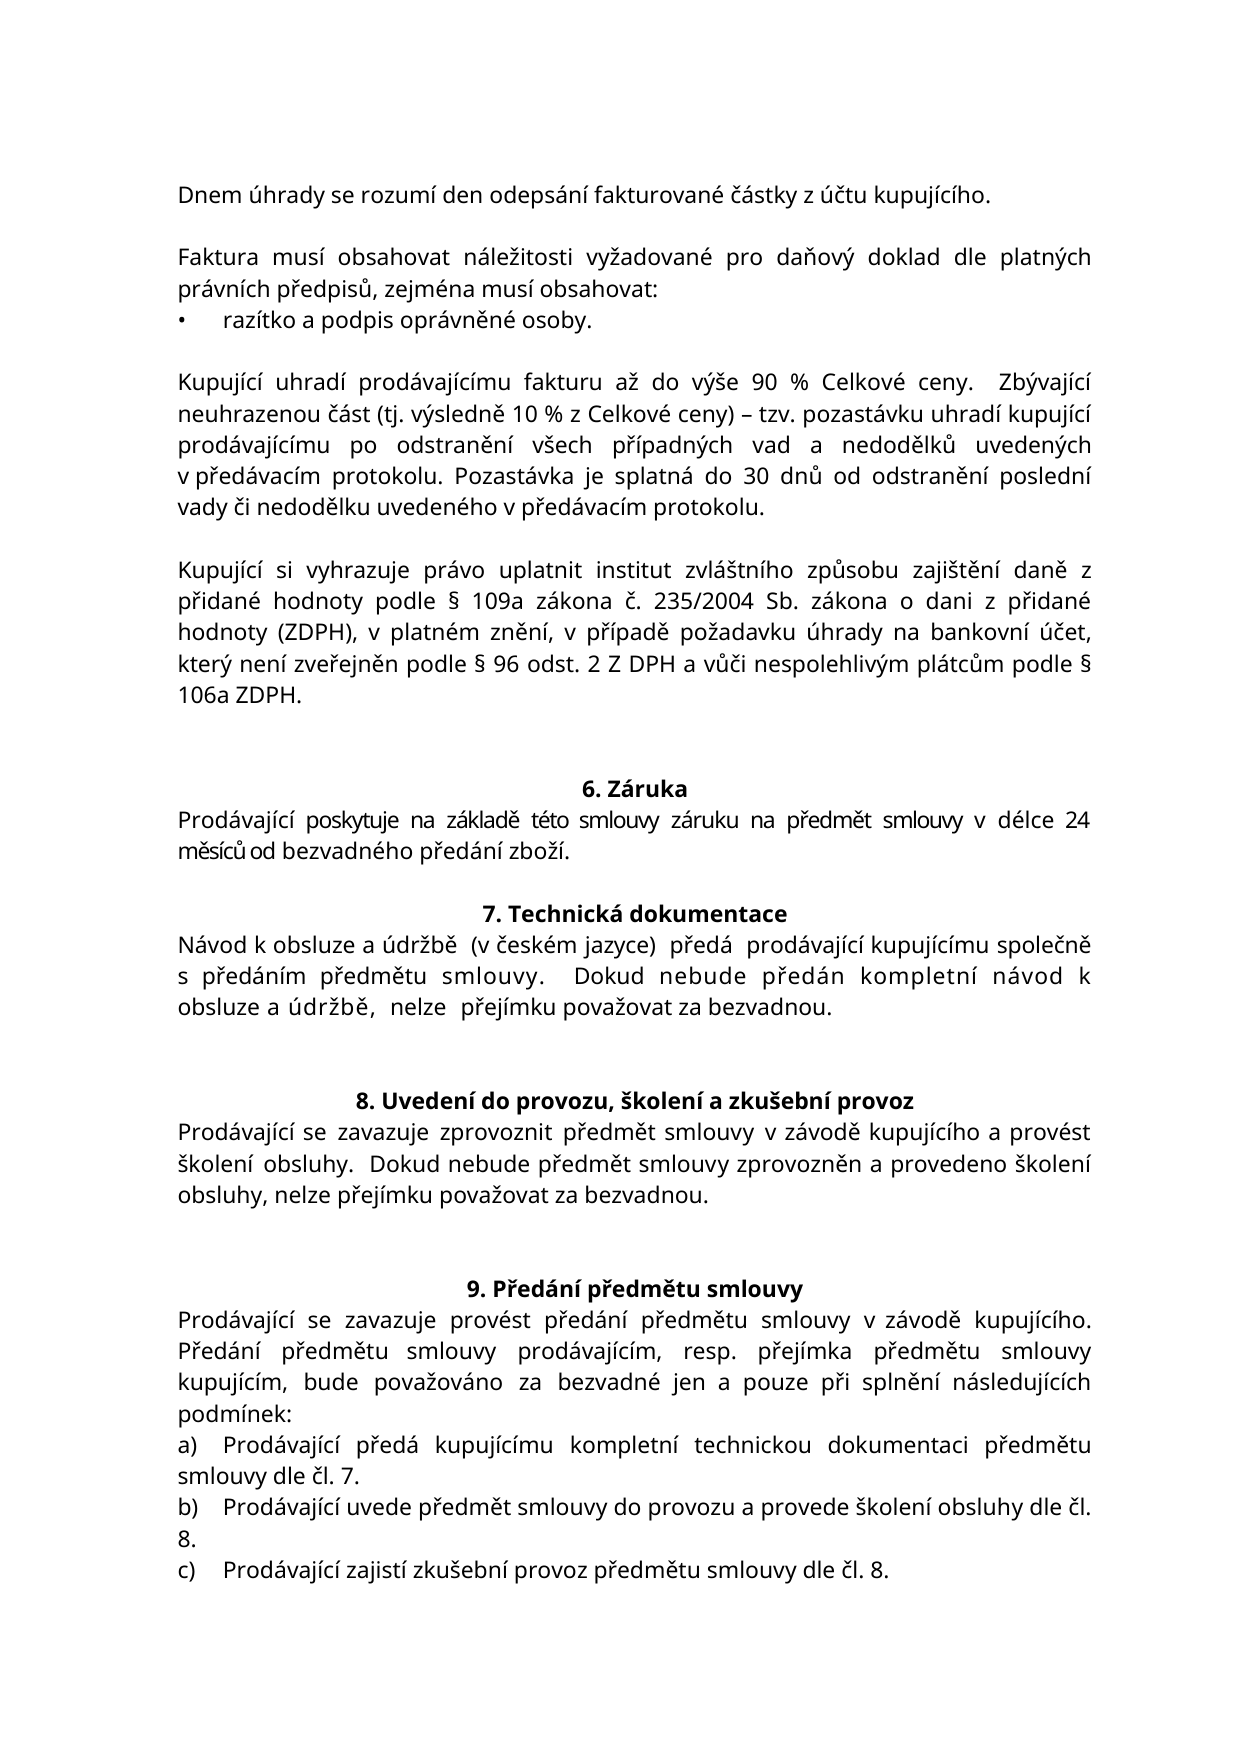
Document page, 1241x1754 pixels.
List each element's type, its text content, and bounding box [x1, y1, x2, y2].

text 8. Uvedení do provozu, školení a zkušební provoz [177, 1085, 1093, 1116]
text Prodávající poskytuje na základě této smlouvy záruku na předmět smlouvy v délce 24 měsíců od bezvadného předání zboží. [177, 804, 1092, 866]
text 6. Záruka [177, 773, 1093, 804]
text 9. Předání předmětu smlouvy [177, 1273, 1093, 1304]
text Dnem úhrady se rozumí den odepsání fakturované částky z účtu kupujícího. [177, 179, 1092, 210]
text Kupující uhradí prodávajícímu fakturu až do výše 90 % Celkové ceny. Zbývající neuhrazenou část (tj. výsledně 10 % z Celkové ceny) – tzv. pozastávku uhradí kupující prodávajícímu po odstranění všech případných vad a nedodělků uvedených v předávacím protokolu. Pozastávka je splatná do 30 dnů od odstranění poslední vady či nedodělku uvedeného v předávacím protokolu. [177, 366, 1093, 523]
text Faktura musí obsahovat náležitosti vyžadované pro daňový doklad dle platných právních předpisů, zejména musí obsahovat: [177, 241, 1093, 304]
text b) Prodávající uvede předmět smlouvy do provozu a provede školení obsluhy dle čl. 8. [177, 1491, 1092, 1554]
text Prodávající se zavazuje provést předání předmětu smlouvy v závodě kupujícího. Předání předmětu smlouvy prodávajícím, resp. přejímka předmětu smlouvy kupujícím, bude považováno za bezvadné jen a pouze při splnění následujících podmínek: [177, 1304, 1092, 1429]
text Kupující si vyhrazuje právo uplatnit institut zvláštního způsobu zajištění daně z přidané hodnoty podle § 109a zákona č. 235/2004 Sb. zákona o dani z přidané hodnoty (ZDPH), v platném znění, v případě požadavku úhrady na bankovní účet, který není zveřejněn podle § 96 odst. 2 Z DPH a vůči nespolehlivým plátcům podle § 106a ZDPH. [177, 554, 1093, 710]
text a) Prodávající předá kupujícímu kompletní technickou dokumentaci předmětu smlouvy dle čl. 7. [177, 1429, 1092, 1491]
text 7. Technická dokumentace [177, 898, 1093, 929]
text c) Prodávající zajistí zkušební provoz předmětu smlouvy dle čl. 8. [177, 1554, 1093, 1585]
text • razítko a podpis oprávněné osoby. [177, 304, 1093, 335]
text Prodávající se zavazuje zprovoznit předmět smlouvy v závodě kupujícího a provést školení obsluhy. Dokud nebude předmět smlouvy zprovozněn a provedeno školení obsluhy, nelze přejímku považovat za bezvadnou. [177, 1116, 1092, 1210]
text Návod k obsluze a údržbě (v českém jazyce) předá prodávající kupujícímu společně s předáním předmětu smlouvy. Dokud nebude předán kompletní návod k obsluze a údržbě, nelze přejímku považovat za bezvadnou. [177, 929, 1092, 1023]
